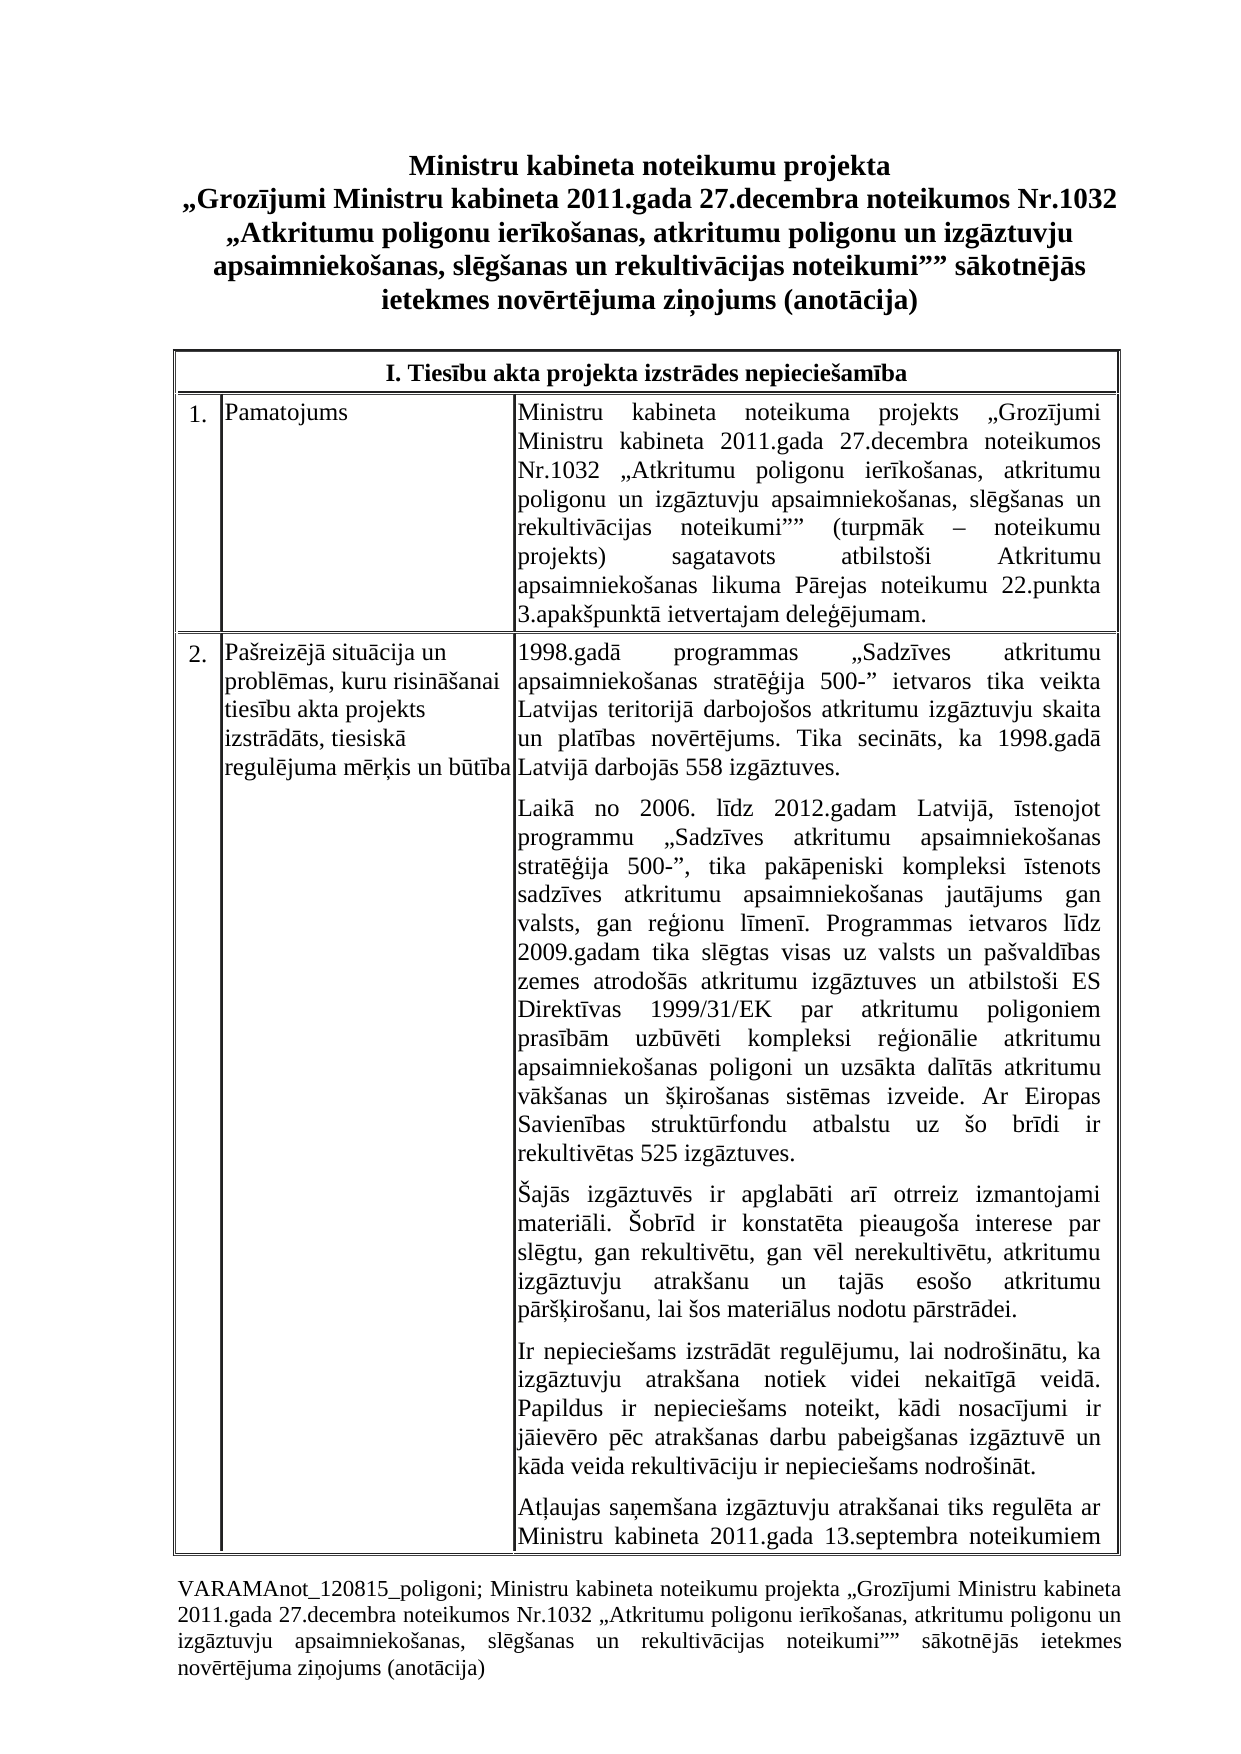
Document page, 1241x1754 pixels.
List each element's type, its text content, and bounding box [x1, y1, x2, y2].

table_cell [221, 634, 514, 1553]
table_cell Ministru kabineta noteikuma projekts „Grozījumi Ministru kabineta 2011.gada 27.decembra noteikumos Nr.1032 „Atkritumu poligonu ierīkošanas, atkritumu poligonu un izgāztuvju apsaimniekošanas, slēgšanas un rekultivācijas noteikumi”” (turpmāk – noteikumu projekts) sagatavots atbilstoši Atkritumu apsaimniekošanas likuma Pārejas noteikumu 22.punkta 3.apakšpunktā ietvertajam deleģējumam. [516, 391, 1118, 631]
text Ministru kabineta noteikumu projekta [177, 148, 1122, 181]
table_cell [514, 631, 1119, 1553]
table_header I. Tiesību akta projekta izstrādes nepieciešamība [176, 352, 1117, 391]
text „Grozījumi Ministru kabineta 2011.gada 27.decembra noteikumos Nr.1032 „Atkritumu poligonu ierīkošanas, atkritumu poligonu un izgāztuvju apsaimniekošanas, slēgšanas un rekultivācijas noteikumi”” sākotnējās ietekmes novērtējuma ziņojums (anotācija) [177, 181, 1122, 315]
table_cell 2. [174, 631, 221, 1553]
table_cell Pamatojums [223, 395, 513, 631]
table_cell 1. [176, 391, 220, 631]
